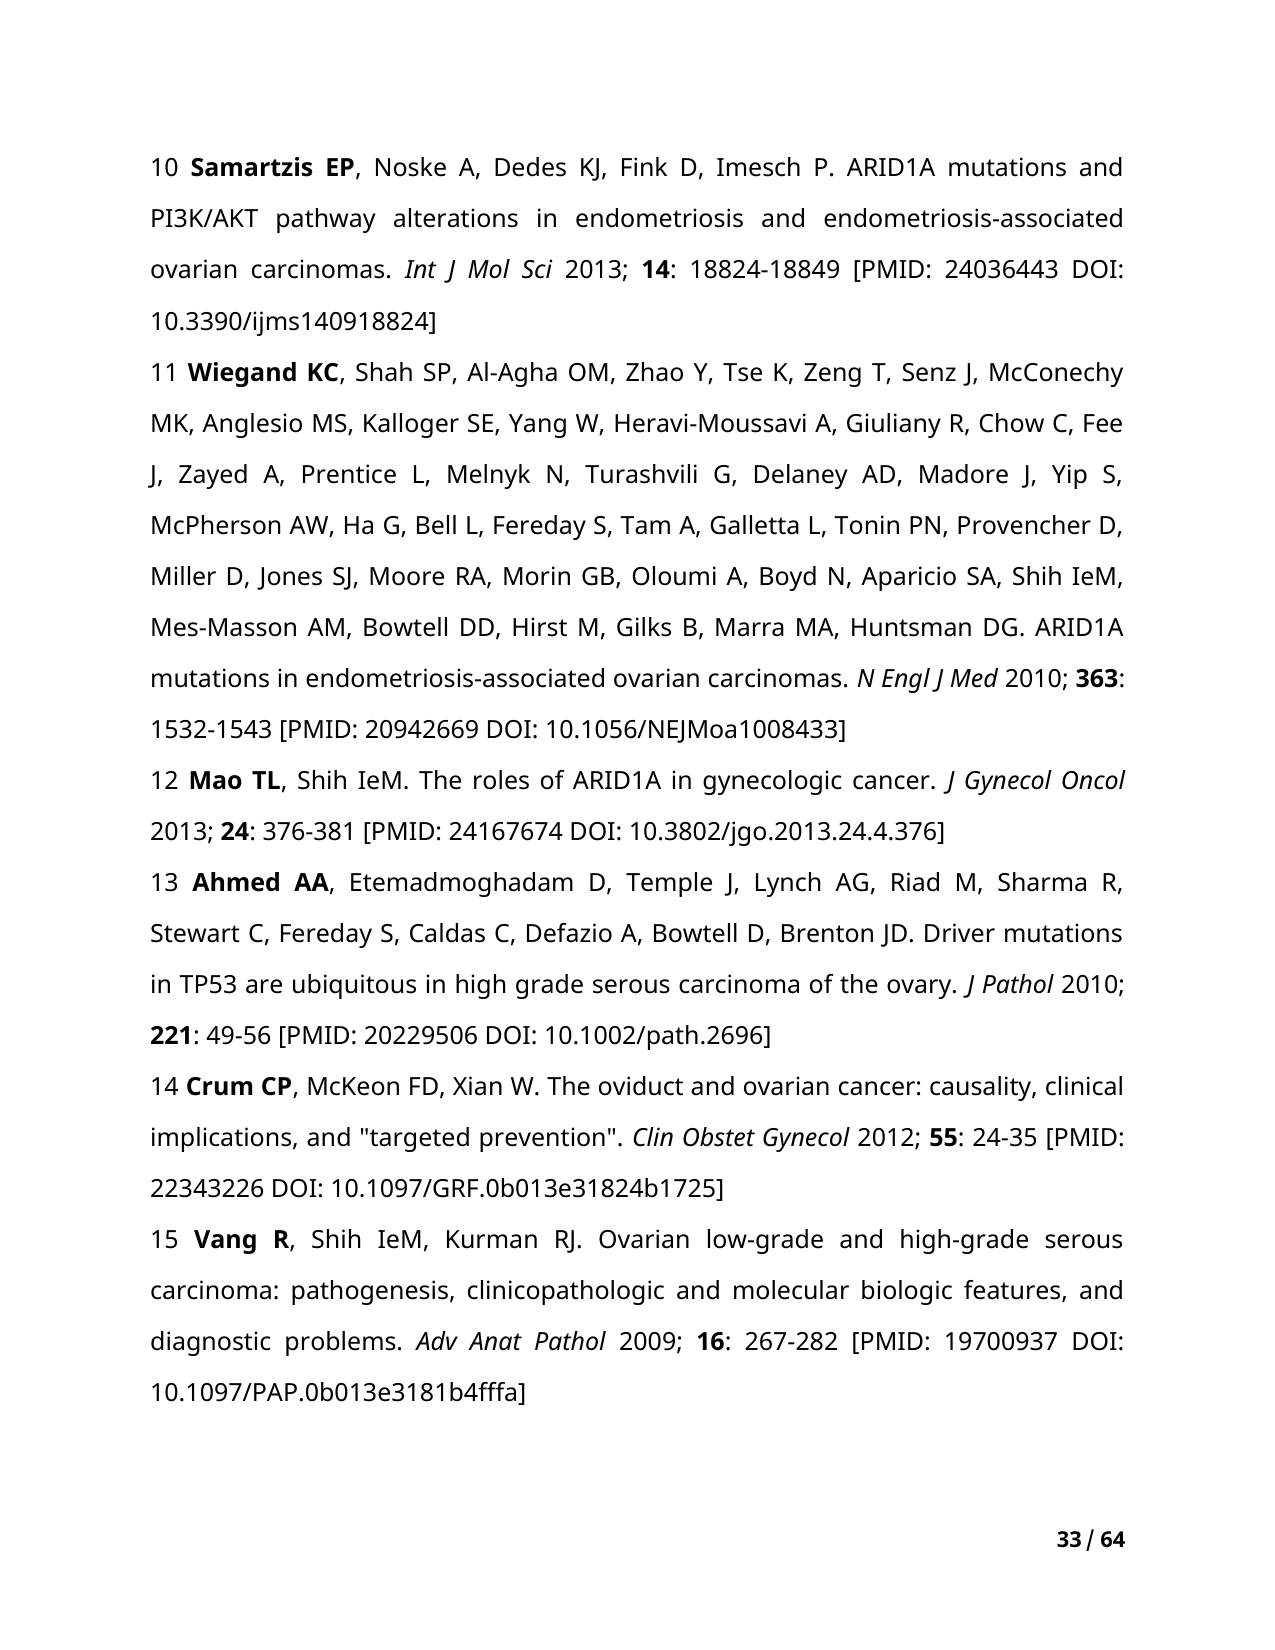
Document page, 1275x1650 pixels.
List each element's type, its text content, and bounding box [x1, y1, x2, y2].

text 11 Wiegand KC, Shah SP, Al-Agha OM, Zhao Y, Tse K, Zeng T, Senz J, McConechy MK, Anglesio MS, Kalloger SE, Yang W, Heravi-Moussavi A, Giuliany R, Chow C, Fee J, Zayed A, Prentice L, Melnyk N, Turashvili G, Delaney AD, Madore J, Yip S, McPherson AW, Ha G, Bell L, Fereday S, Tam A, Galletta L, Tonin PN, Provencher D, Miller D, Jones SJ, Moore RA, Morin GB, Oloumi A, Boyd N, Aparicio SA, Shih IeM, Mes-Masson AM, Bowtell DD, Hirst M, Gilks B, Marra MA, Huntsman DG. ARID1A mutations in endometriosis-associated ovarian carcinomas. N Engl J Med 2010; 363: 1532-1543 [PMID: 20942669 DOI: 10.1056/NEJMoa1008433] [150, 354, 1125, 746]
text 14 Crum CP, McKeon FD, Xian W. The oviduct and ovarian cancer: causality, clinical implications, and "targeted prevention". Clin Obstet Gynecol 2012; 55: 24-35 [PMID: 22343226 DOI: 10.1097/GRF.0b013e31824b1725] [150, 1069, 1125, 1205]
text 15 Vang R, Shih IeM, Kurman RJ. Ovarian low-grade and high-grade serous carcinoma: pathogenesis, clinicopathologic and molecular biologic features, and diagnostic problems. Adv Anat Pathol 2009; 16: 267-282 [PMID: 19700937 DOI: 10.1097/PAP.0b013e3181b4fffa] [150, 1222, 1125, 1409]
text 10 Samartzis EP, Noske A, Dedes KJ, Fink D, Imesch P. ARID1A mutations and PI3K/AKT pathway alterations in endometriosis and endometriosis-associated ovarian carcinomas. Int J Mol Sci 2013; 14: 18824-18849 [PMID: 24036443 DOI: 10.3390/ijms140918824] [150, 150, 1125, 337]
text 12 Mao TL, Shih IeM. The roles of ARID1A in gynecologic cancer. J Gynecol Oncol 2013; 24: 376-381 [PMID: 24167674 DOI: 10.3802/jgo.2013.24.4.376] [150, 762, 1125, 848]
text 13 Ahmed AA, Etemadmoghadam D, Temple J, Lynch AG, Riad M, Sharma R, Stewart C, Fereday S, Caldas C, Defazio A, Bowtell D, Brenton JD. Driver mutations in TP53 are ubiquitous in high grade serous carcinoma of the ovary. J Pathol 2010; 221: 49-56 [PMID: 20229506 DOI: 10.1002/path.2696] [150, 864, 1125, 1052]
